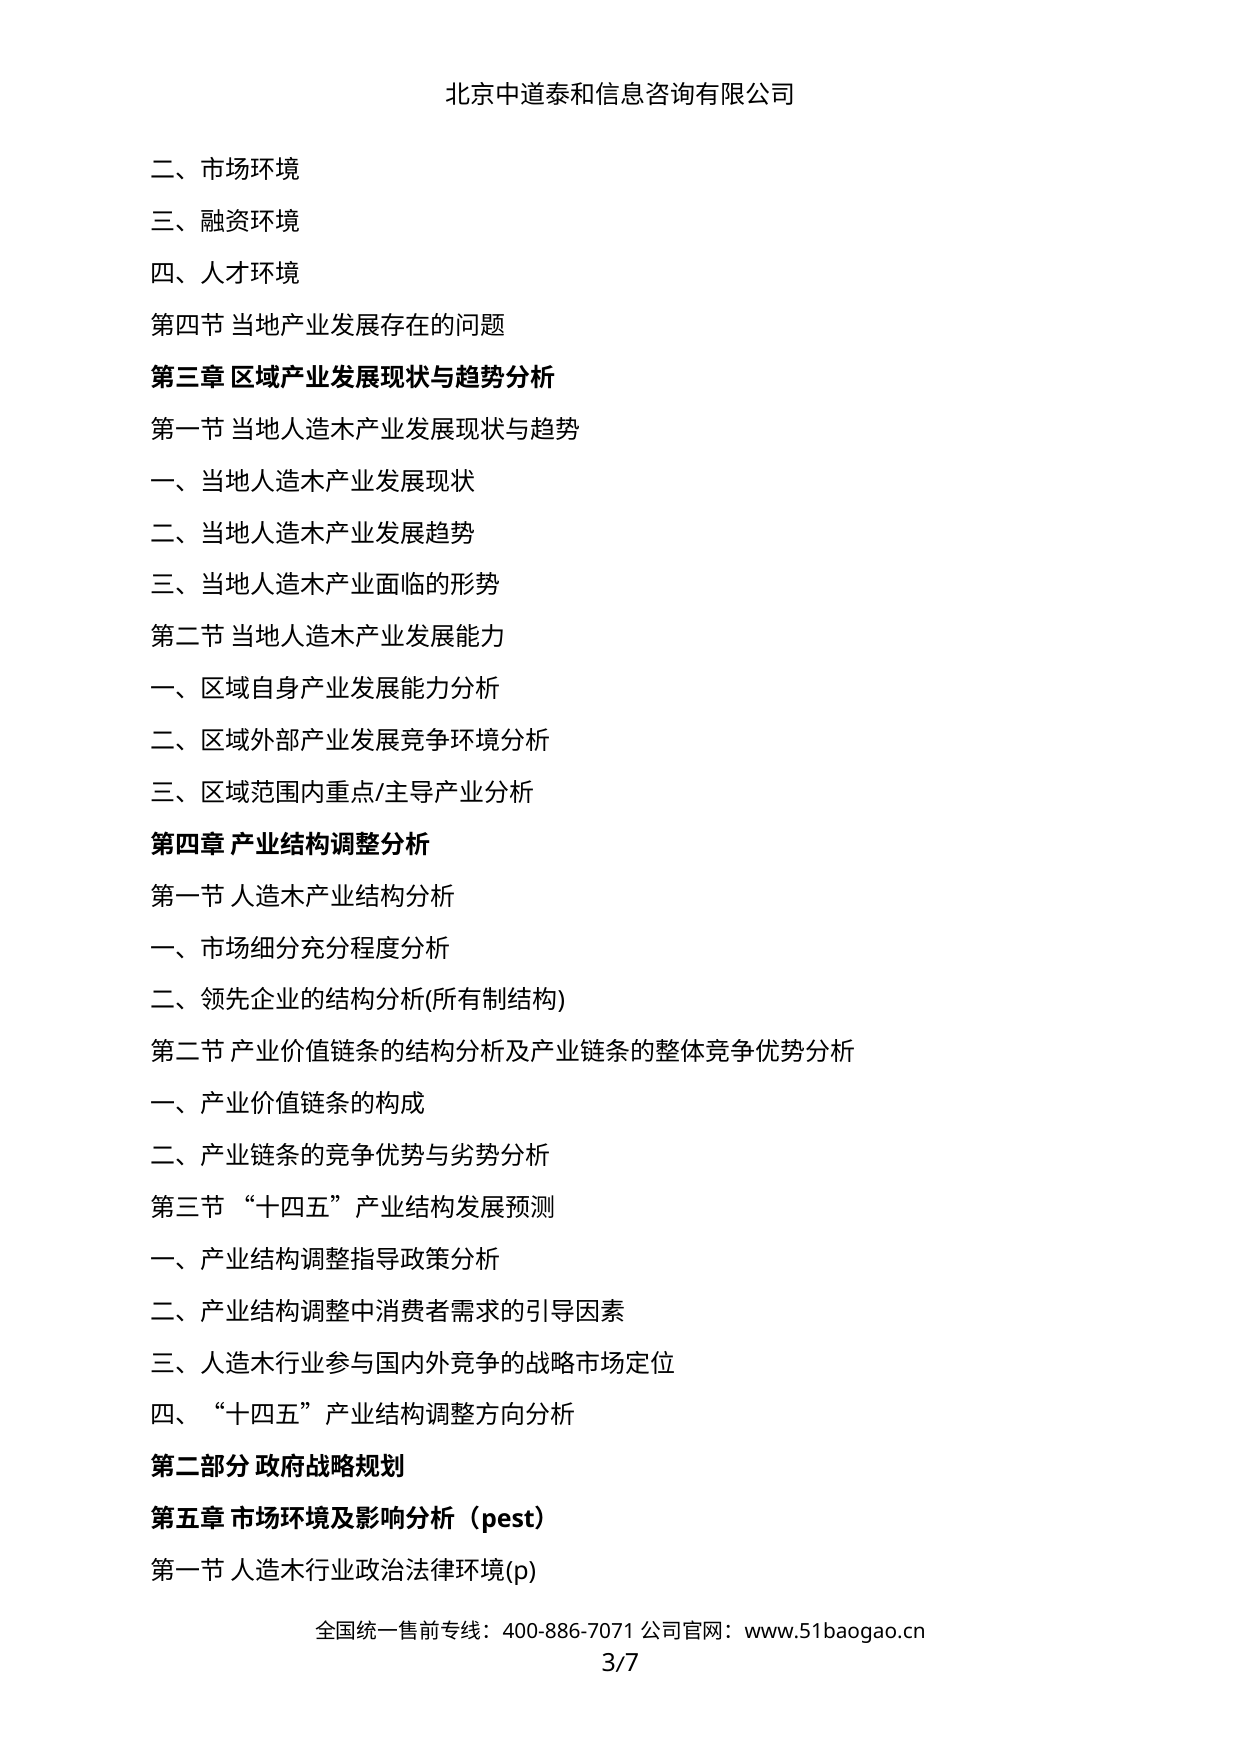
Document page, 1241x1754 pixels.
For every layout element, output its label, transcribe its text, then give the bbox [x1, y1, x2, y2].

text 第二部分 政府战略规划 [150, 1447, 1090, 1483]
text 一、当地人造木产业发展现状 [150, 461, 1090, 497]
text 四、“十四五”产业结构调整方向分析 [150, 1395, 1090, 1431]
text 第四节 当地产业发展存在的问题 [150, 306, 1090, 342]
text 二、当地人造木产业发展趋势 [150, 513, 1090, 549]
text 一、产业价值链条的构成 [150, 1084, 1090, 1120]
text 第五章 市场环境及影响分析（pest） [150, 1499, 1090, 1535]
text 第一节 人造木产业结构分析 [150, 876, 1090, 912]
text 第二节 产业价值链条的结构分析及产业链条的整体竞争优势分析 [150, 1032, 1090, 1068]
text 第四章 产业结构调整分析 [150, 824, 1090, 861]
text 二、领先企业的结构分析(所有制结构) [150, 980, 1090, 1016]
text 二、产业结构调整中消费者需求的引导因素 [150, 1291, 1090, 1327]
text 第二节 当地人造木产业发展能力 [150, 617, 1090, 653]
text 第一节 当地人造木产业发展现状与趋势 [150, 409, 1090, 446]
text 三、融资环境 [150, 202, 1090, 238]
text 二、区域外部产业发展竞争环境分析 [150, 721, 1090, 757]
text 三、区域范围内重点/主导产业分析 [150, 772, 1090, 809]
text 三、当地人造木产业面临的形势 [150, 565, 1090, 601]
text 二、市场环境 [150, 150, 1090, 186]
text 一、产业结构调整指导政策分析 [150, 1239, 1090, 1276]
text 第一节 人造木行业政治法律环境(p) [150, 1551, 1090, 1587]
text 四、人才环境 [150, 254, 1090, 290]
text 二、产业链条的竞争优势与劣势分析 [150, 1136, 1090, 1172]
text 一、市场细分充分程度分析 [150, 928, 1090, 964]
text 第三节 “十四五”产业结构发展预测 [150, 1187, 1090, 1224]
text 第三章 区域产业发展现状与趋势分析 [150, 357, 1090, 394]
text 一、区域自身产业发展能力分析 [150, 669, 1090, 705]
text 三、人造木行业参与国内外竞争的战略市场定位 [150, 1343, 1090, 1379]
